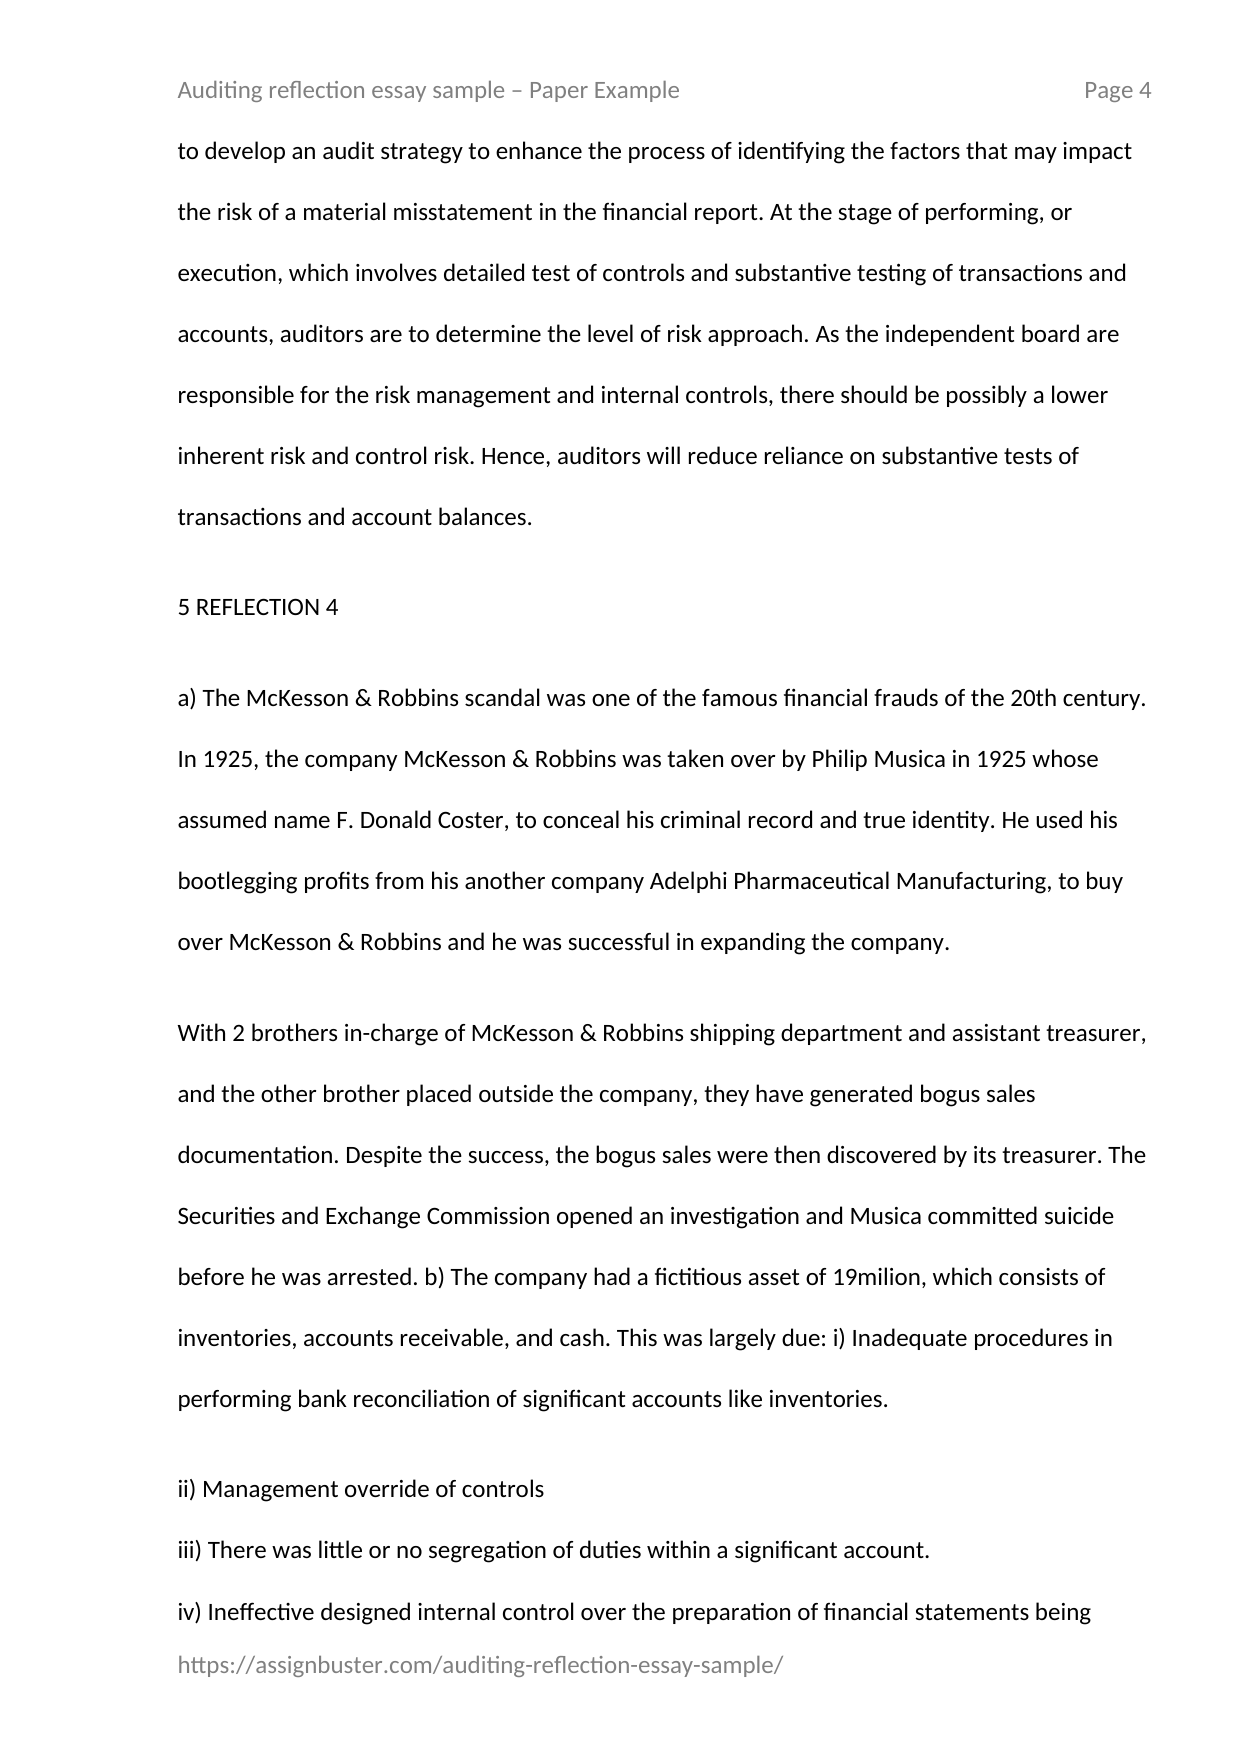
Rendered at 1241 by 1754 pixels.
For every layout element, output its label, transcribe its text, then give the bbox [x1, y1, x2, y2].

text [177, 135, 1152, 532]
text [177, 1473, 1152, 1626]
text a) The McKesson & Robbins scandal was one of the famous financial frauds of the 20th century. In 1925, the company McKesson & Robbins was taken over by Philip Musica in 1925 whose assumed name F. Donald Coster, to conceal his criminal record and true identity. He used his bootlegging profits from his another company Adelphi Pharmaceutical Manufacturing, to buy over McKesson & Robbins and he was successful in expanding the company. [177, 682, 1152, 957]
text 5 REFLECTION 4 [177, 592, 1152, 622]
text With 2 brothers in-charge of McKesson & Robbins shipping department and assistant treasurer, and the other brother placed outside the company, they have generated bogus sales documentation. Despite the success, the bogus sales were then discovered by its treasurer. The Securities and Exchange Commission opened an investigation and Musica committed suicide before he was arrested. b) The company had a fictitious asset of 19milion, which consists of inventories, accounts receivable, and cash. This was largely due: i) Inadequate procedures in performing bank reconciliation of significant accounts like inventories. [177, 1017, 1152, 1413]
